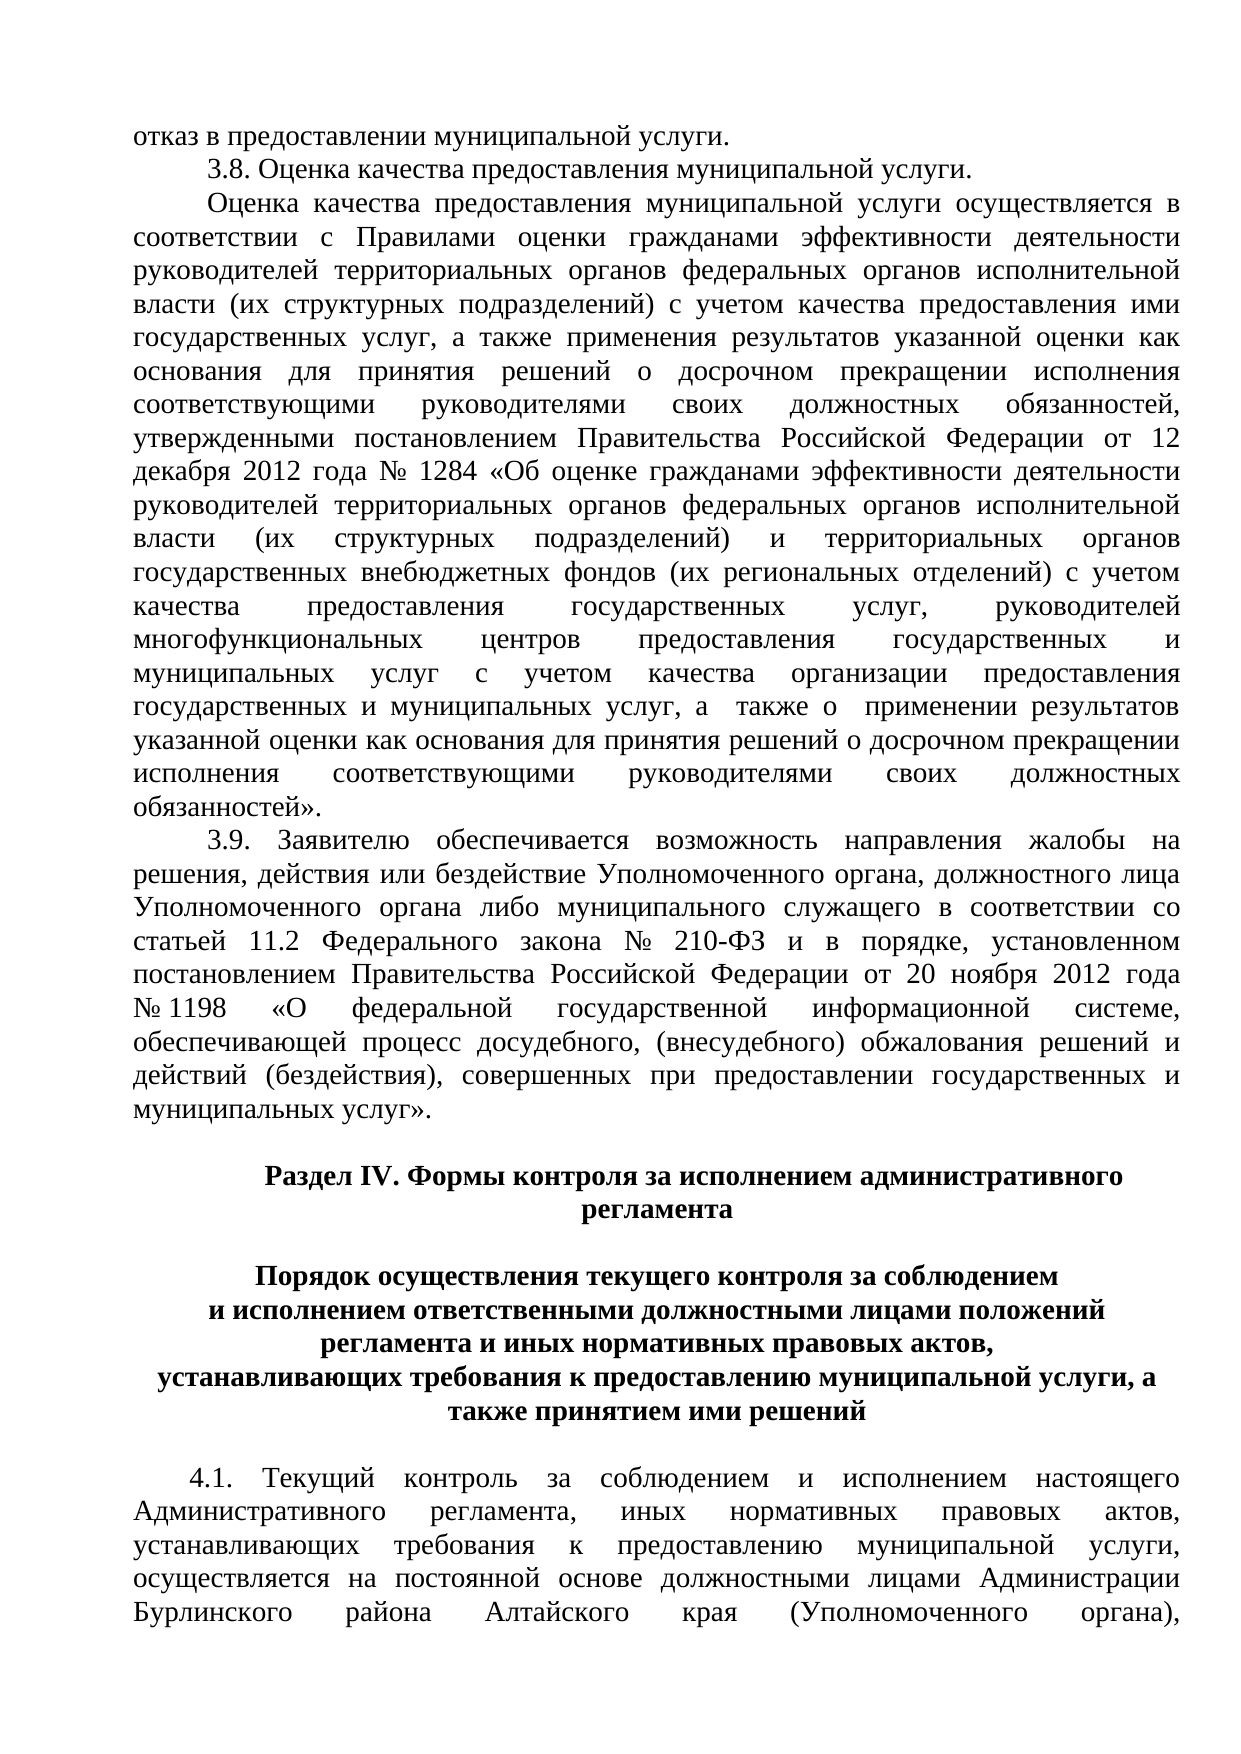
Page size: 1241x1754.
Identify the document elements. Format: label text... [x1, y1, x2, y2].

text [133, 118, 1181, 152]
text и исполнением ответственными должностными лицами положений [133, 1292, 1181, 1326]
text регламента и иных нормативных правовых актов, [133, 1326, 1181, 1359]
text устанавливающих требования к предоставлению муниципальной услуги, а также принятием ими решений [133, 1359, 1181, 1426]
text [133, 1460, 1181, 1627]
text 3.8. Оценка качества предоставления муниципальной услуги. [133, 152, 1181, 185]
text Порядок осуществления текущего контроля за соблюдением [133, 1258, 1181, 1292]
text 3.9. Заявителю обеспечивается возможность направления жалобы на решения, действия или бездействие Уполномоченного органа, должностного лица Уполномоченного органа либо муниципального служащего в соответствии со статьей 11.2 Федерального закона № 210-ФЗ и в порядке, установленном постановлением Правительства Российской Федерации от 20 ноября 2012 года № 1198 «О федеральной государственной информационной системе, обеспечивающей процесс досудебного, (внесудебного) обжалования решений и действий (бездействия), совершенных при предоставлении государственных и муниципальных услуг». [133, 822, 1181, 1124]
text Оценка качества предоставления муниципальной услуги осуществляется в соответствии с Правилами оценки гражданами эффективности деятельности руководителей территориальных органов федеральных органов исполнительной власти (их структурных подразделений) с учетом качества предоставления ими государственных услуг, а также применения результатов указанной оценки как основания для принятия решений о досрочном прекращении исполнения соответствующими руководителями своих должностных обязанностей, утвержденными постановлением Правительства Российской Федерации от 12 декабря 2012 года № 1284 «Об оценке гражданами эффективности деятельности руководителей территориальных органов федеральных органов исполнительной власти (их структурных подразделений) и территориальных органов государственных внебюджетных фондов (их региональных отделений) с учетом качества предоставления государственных услуг, руководителей многофункциональных центров предоставления государственных и муниципальных услуг с учетом качества организации предоставления государственных и муниципальных услуг, а также о применении результатов указанной оценки как основания для принятия решений о досрочном прекращении исполнения соответствующими руководителями своих должностных обязанностей». [133, 185, 1181, 822]
text Раздел IV. Формы контроля за исполнением административного регламента [133, 1158, 1181, 1225]
